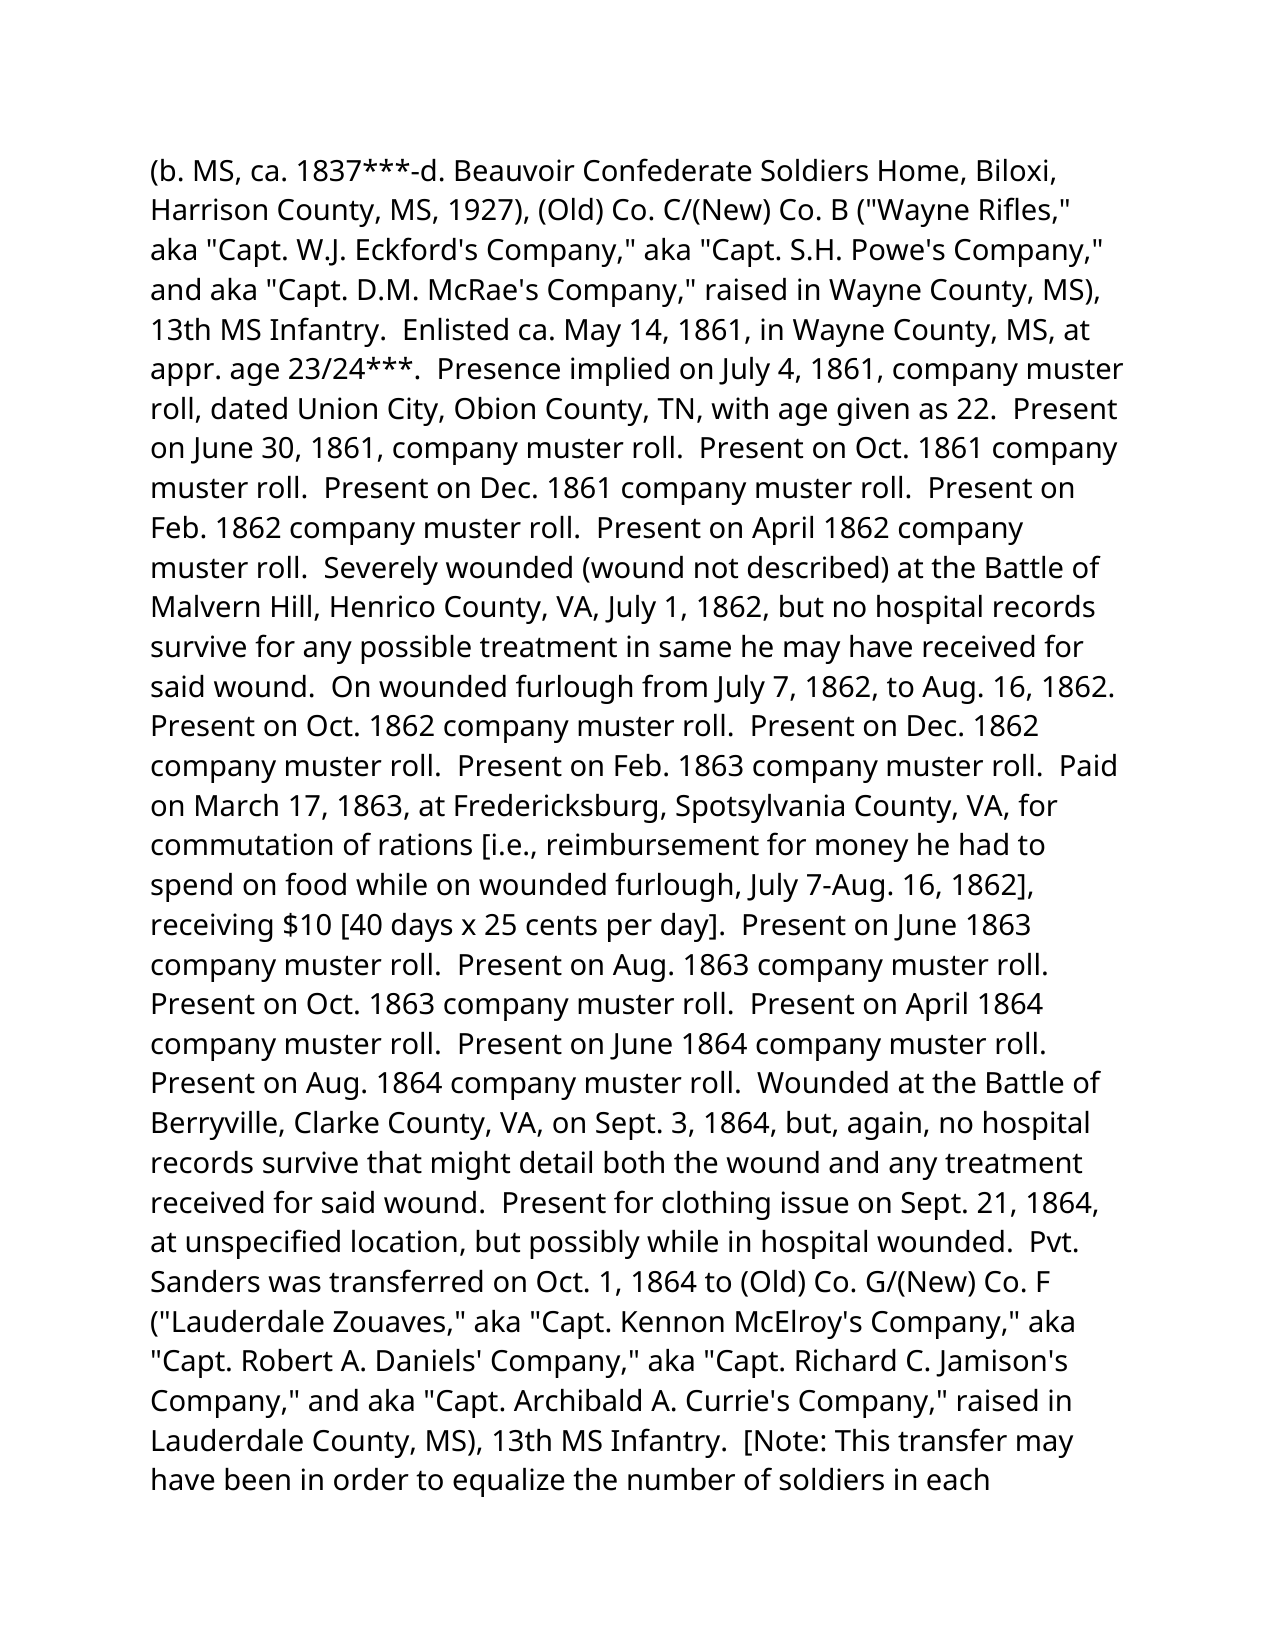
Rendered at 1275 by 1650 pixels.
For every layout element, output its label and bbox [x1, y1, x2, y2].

text [150, 150, 1125, 1499]
